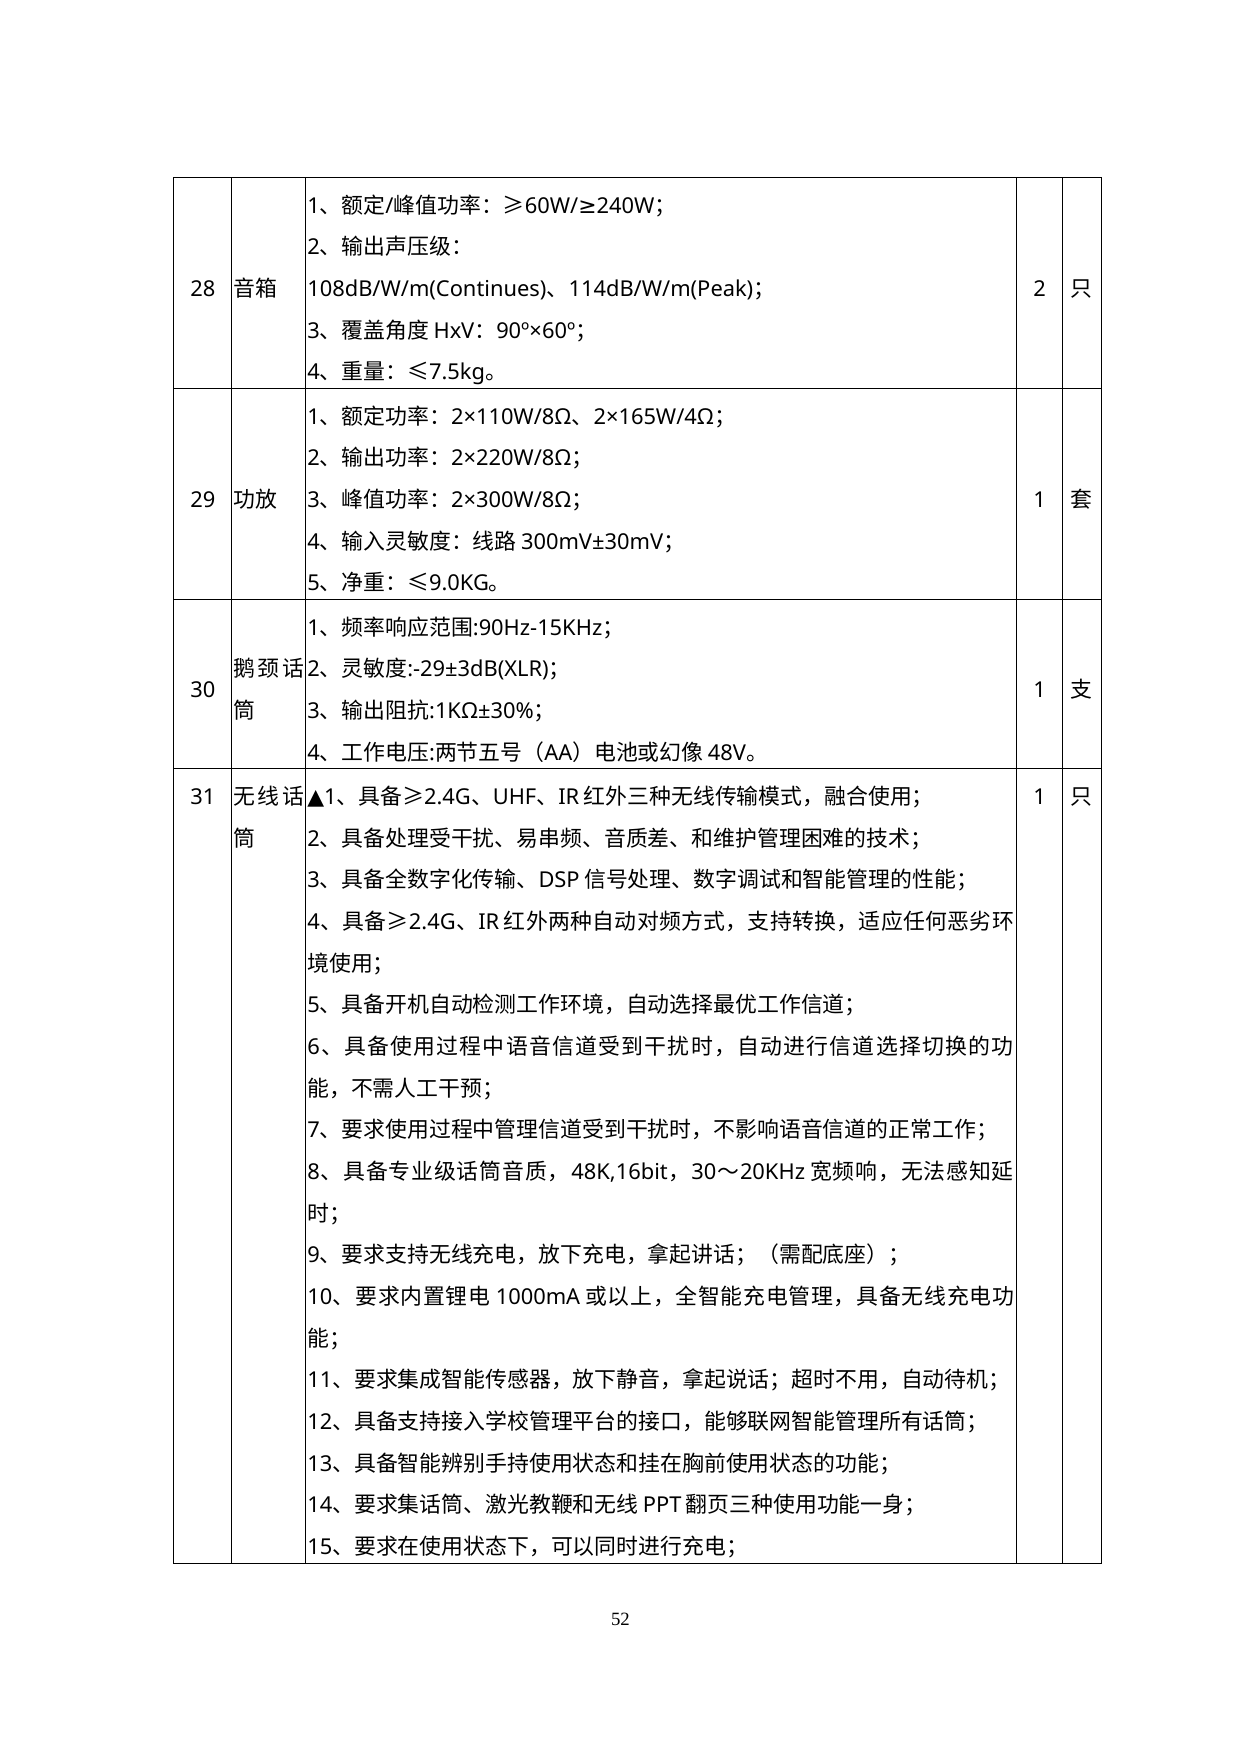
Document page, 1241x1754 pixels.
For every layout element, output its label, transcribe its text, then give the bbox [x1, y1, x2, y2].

table_cell 支 [1063, 600, 1101, 768]
table_cell 功放 [232, 389, 305, 599]
table_cell 只 [1063, 769, 1101, 1563]
table_cell 音箱 [232, 178, 305, 388]
table_cell 只 [1063, 178, 1101, 388]
table_cell 29 [174, 389, 231, 599]
table_cell 无线话筒 [232, 769, 305, 1563]
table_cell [306, 769, 1016, 1563]
table_cell 1、额定/峰值功率：≥60W/≥240W； 2、输出声压级： 108dB/W/m(Continues)、114dB/W/m(Peak)； 3、覆盖角度HxV：90º×60º； 4、重量：≤7.5kg。 [306, 178, 1016, 388]
table_cell 1 [1017, 600, 1062, 768]
table_cell 套 [1063, 389, 1101, 599]
table_cell 31 [174, 769, 231, 1563]
table_cell 1 [1017, 389, 1062, 599]
table_cell 2 [1017, 178, 1062, 388]
table_cell 1 [1017, 769, 1062, 1563]
table_cell 30 [174, 600, 231, 768]
table_cell 1、频率响应范围:90Hz-15KHz； 2、灵敏度:-29±3dB(XLR)； 3、输出阻抗:1KΩ±30%； 4、工作电压:两节五号（AA）电池或幻像48V。 [306, 600, 1016, 768]
table_cell 1、额定功率：2×110W/8Ω、2×165W/4Ω； 2、输出功率：2×220W/8Ω； 3、峰值功率：2×300W/8Ω； 4、输入灵敏度：线路300mV±30mV； 5、净重：≤9.0KG。 [306, 389, 1016, 599]
table_cell 鹅颈话筒 [232, 600, 305, 768]
table_cell 28 [174, 178, 231, 388]
